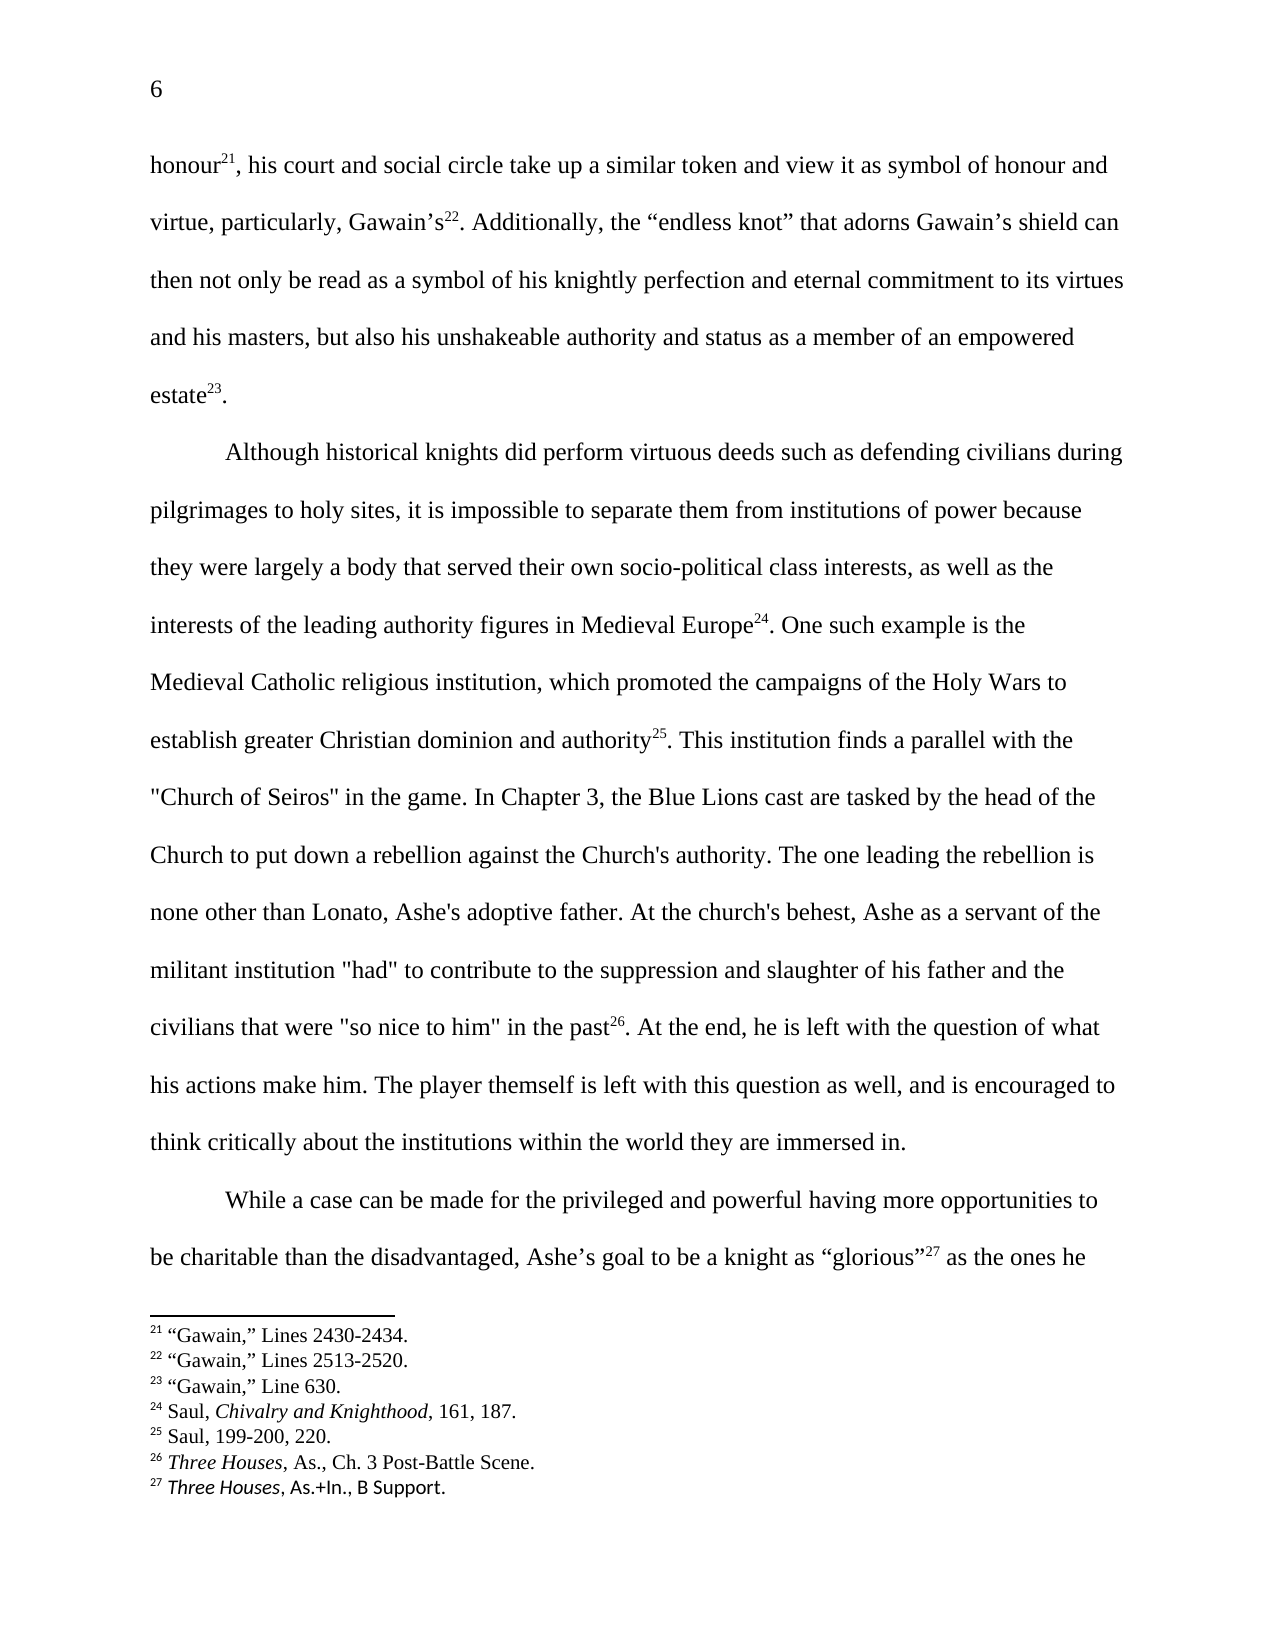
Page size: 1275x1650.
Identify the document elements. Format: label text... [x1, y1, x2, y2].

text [150, 1185, 1125, 1271]
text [150, 150, 1125, 409]
text Although historical knights did perform virtuous deeds such as defending civilians during pilgrimages to holy sites, it is impossible to separate them from institutions of power because they were largely a body that served their own socio-political class interests, as well as the interests of the leading authority figures in Medieval Europe. One such example is the Medieval Catholic religious institution, which promoted the campaigns of the Holy Wars to establish greater Christian dominion and authority. This institution finds a parallel with the "Church of Seiros'' in the game. In Chapter 3, the Blue Lions cast are tasked by the head of the Church to put down a rebellion against the Church's authority. The one leading the rebellion is none other than Lonato, Ashe's adoptive father. At the church's behest, Ashe as a servant of the militant institution "had" to contribute to the suppression and slaughter of his father and the civilians that were "so nice to him" in the past. At the end, he is left with the question of what his actions make him. The player themself is left with this question as well, and is encouraged to think critically about the institutions within the world they are immersed in. [150, 437, 1125, 1156]
